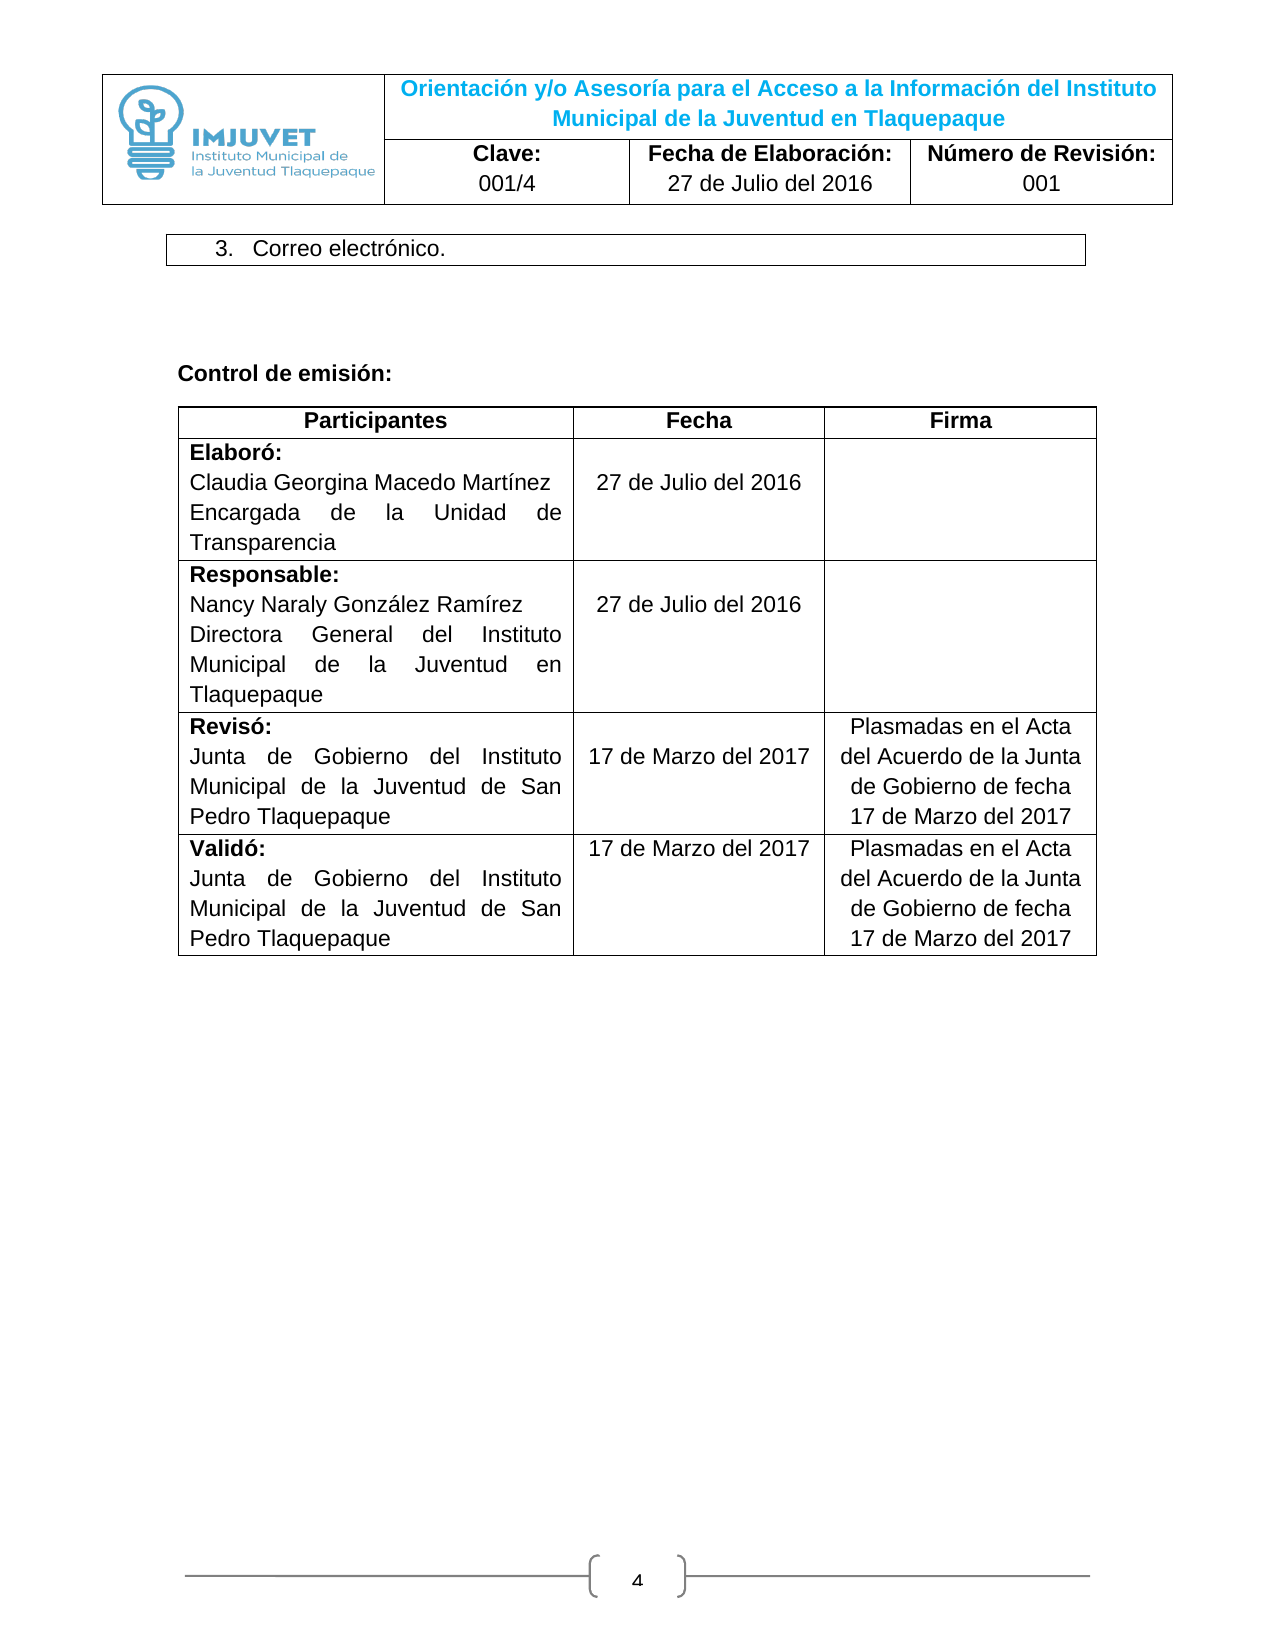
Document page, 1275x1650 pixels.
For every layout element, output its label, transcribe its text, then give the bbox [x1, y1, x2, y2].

table_cell 27 de Julio del 2016 [574, 439, 824, 559]
table_cell Elaboró: Claudia Georgina Macedo Martínez Encargada de la Unidad de Transparencia [179, 439, 573, 559]
table_cell 17 de Marzo del 2017 [574, 713, 824, 833]
table_header Participantes [179, 408, 573, 438]
table_cell [825, 561, 1096, 712]
table_header Firma [825, 408, 1096, 438]
table_cell 17 de Marzo del 2017 [574, 835, 824, 955]
table_cell Plasmadas en el Acta del Acuerdo de la Junta de Gobierno de fecha 17 de Marzo del 2017 [825, 713, 1096, 833]
table_cell Validó: Junta de Gobierno del Instituto Municipal de la Juventud de San Pedro Tlaquepaque [179, 835, 573, 955]
table_cell Responsable: Nancy Naraly González Ramírez Directora General del Instituto Municipal de la Juventud en Tlaquepaque [179, 561, 573, 712]
table_header Fecha [574, 408, 824, 438]
picture [118, 85, 375, 179]
table_cell 27 de Julio del 2016 [574, 561, 824, 712]
table_cell Plasmadas en el Acta del Acuerdo de la Junta de Gobierno de fecha 17 de Marzo del 2017 [825, 835, 1096, 955]
table_cell [825, 439, 1096, 559]
table_cell Revisó: Junta de Gobierno del Instituto Municipal de la Juventud de San Pedro Tlaquepaque [179, 713, 573, 833]
text Control de emisión: [177, 359, 1098, 386]
